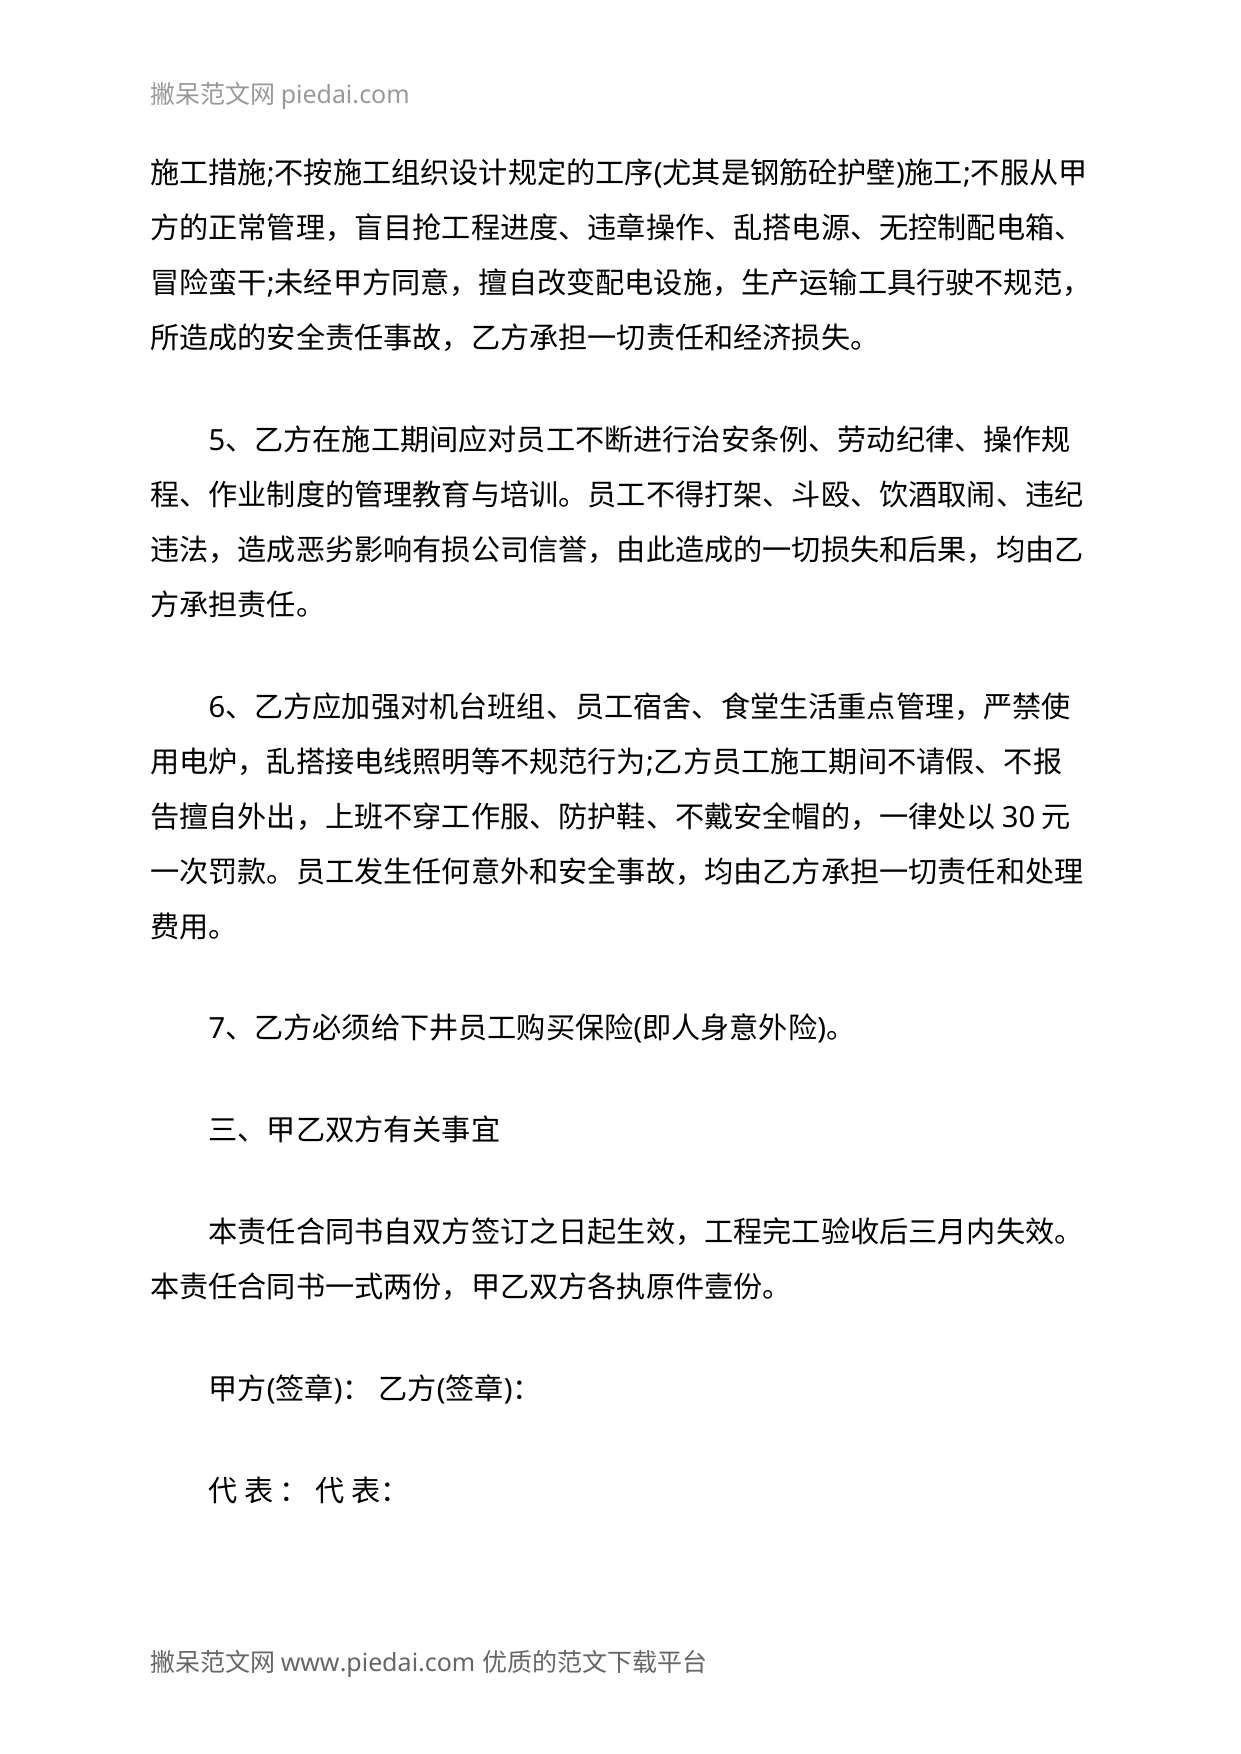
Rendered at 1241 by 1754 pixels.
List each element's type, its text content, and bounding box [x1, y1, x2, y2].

text 7、乙方必须给下井员工购买保险(即人身意外险)。 [150, 1005, 1090, 1047]
text 5、乙方在施工期间应对员工不断进行治安条例、劳动纪律、操作规程、作业制度的管理教育与培训。员工不得打架、斗殴、饮酒取闹、违纪违法，造成恶劣影响有损公司信誉，由此造成的一切损失和后果，均由乙方承担责任。 [150, 417, 1090, 624]
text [150, 150, 1090, 357]
text 甲方(签章)： 乙方(签章)： [150, 1365, 1090, 1408]
text 代 表 ： 代 表： [150, 1467, 1090, 1509]
text 三、甲乙双方有关事宜 [150, 1107, 1090, 1149]
text 本责任合同书自双方签订之日起生效，工程完工验收后三月内失效。本责任合同书一式两份，甲乙双方各执原件壹份。 [150, 1209, 1090, 1306]
text 6、乙方应加强对机台班组、员工宿舍、食堂生活重点管理，严禁使用电炉，乱搭接电线照明等不规范行为;乙方员工施工期间不请假、不报告擅自外出，上班不穿工作服、防护鞋、不戴安全帽的，一律处以30元一次罚款。员工发生任何意外和安全事故，均由乙方承担一切责任和处理费用。 [150, 683, 1090, 945]
